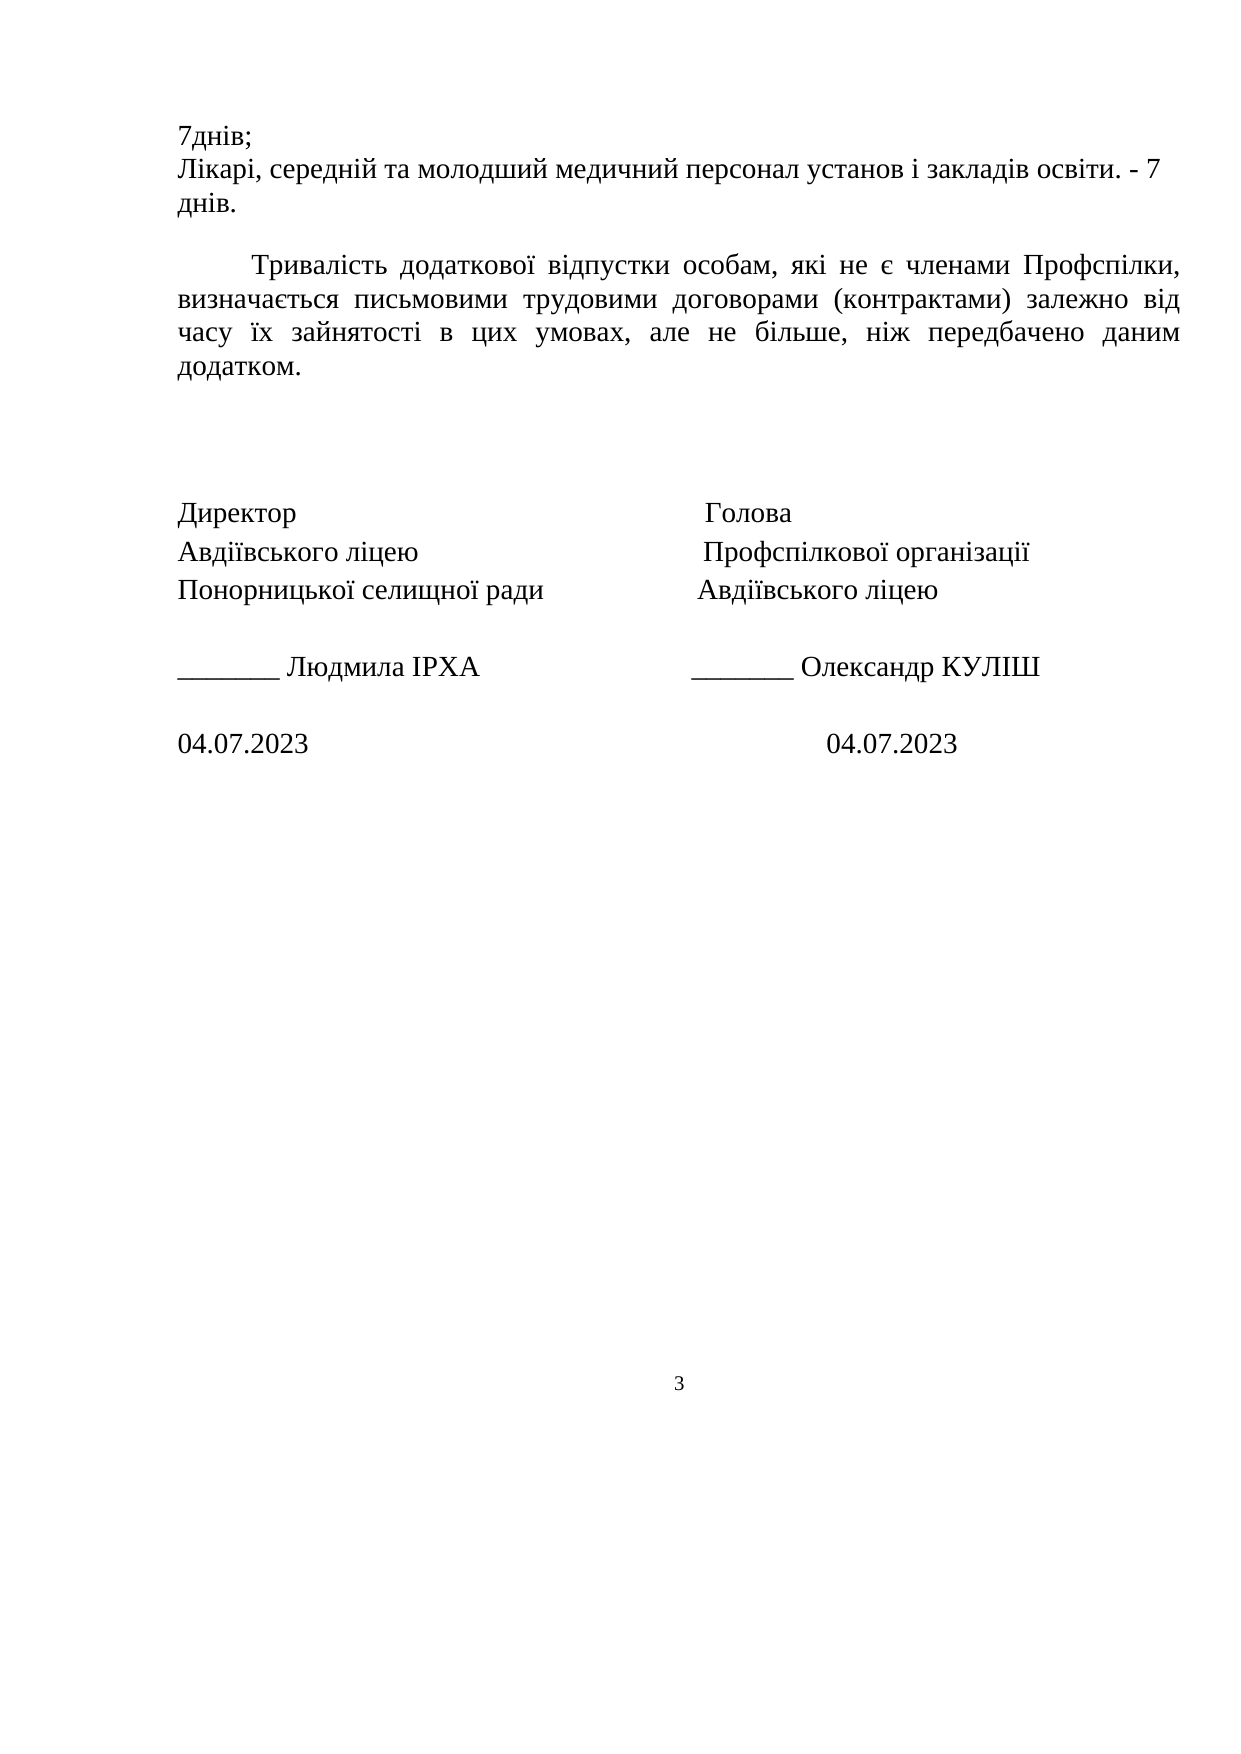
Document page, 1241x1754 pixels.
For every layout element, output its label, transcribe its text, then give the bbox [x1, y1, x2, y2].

text Тривалість додаткової відпустки особам, які не є членами Профспілки, визначається письмовими трудовими договорами (контрактами) залежно від часу їх зайнятості в цих умовах, але не більше, ніж передбачено даним додатком. [177, 247, 1181, 382]
text Директор Голова [177, 495, 1181, 529]
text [177, 118, 1181, 152]
text Лікарі, середній та молодший медичний персонал установ і закладів освіти. - 7 днів. [177, 152, 1181, 219]
text Понорницької селищної ради Авдіївського ліцею [177, 572, 1181, 606]
text 04.07.2023 04.07.2023 [177, 726, 1181, 760]
text 3 [177, 1371, 1181, 1395]
text _______ Людмила ІРХА _______ Олександр КУЛІШ [177, 649, 1181, 683]
text Авдіївського ліцею Профспілкової організації [177, 534, 1181, 567]
